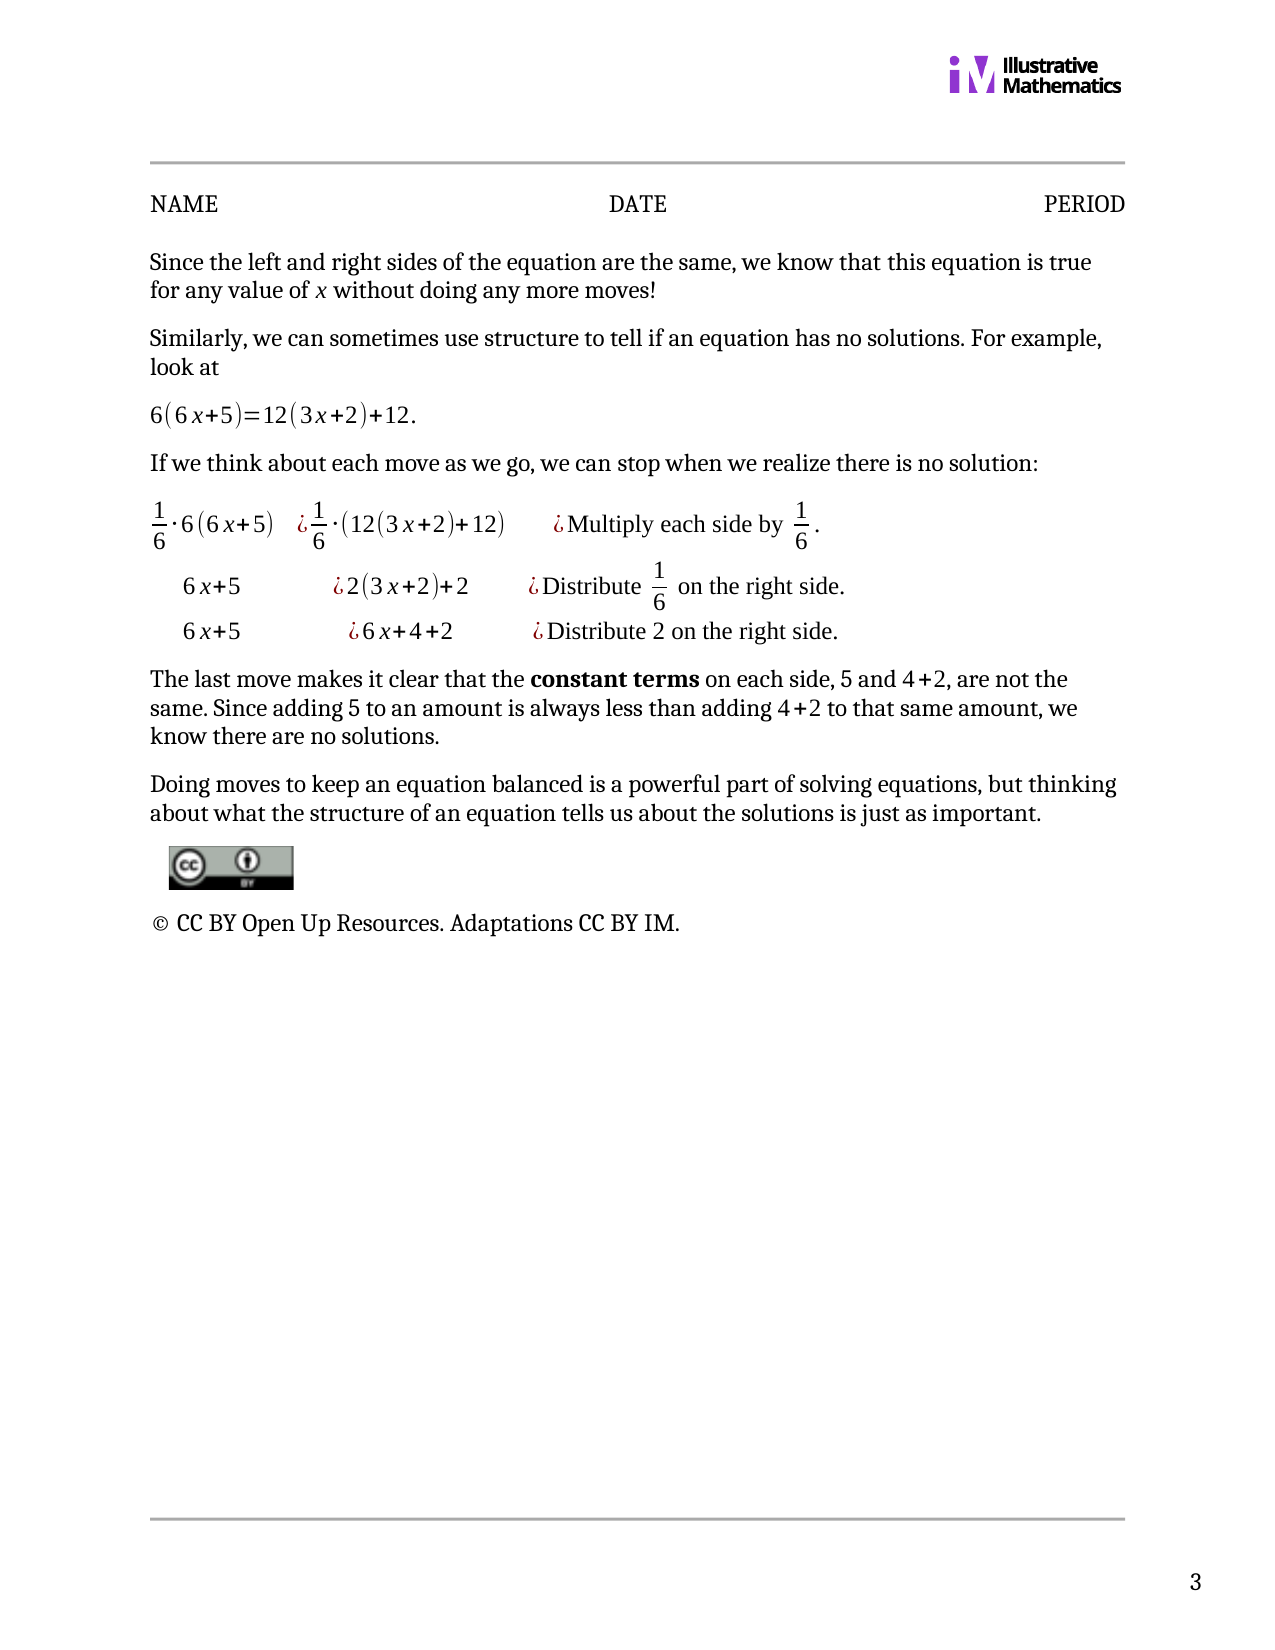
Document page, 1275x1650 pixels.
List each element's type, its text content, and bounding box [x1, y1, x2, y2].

text Doing moves to keep an equation balanced is a powerful part of solving equations, but thinking about what the structure of an equation tells us about the solutions is just as important. [150, 770, 1125, 827]
picture [168, 846, 294, 890]
picture [949, 55, 1121, 93]
text © CC BY Open Up Resources. Adaptations CC BY IM. [150, 908, 1125, 937]
text Similarly, we can sometimes use structure to tell if an equation has no solutions. For example, look at [150, 324, 1125, 381]
text Since the left and right sides of the equation are the same, we know that this equation is true for any value of without doing any more moves! [150, 247, 1125, 305]
text The last move makes it clear that the constant terms on each side, 5 and , are not the same. Since adding 5 to an amount is always less than adding to that same amount, we know there are no solutions. [150, 665, 1125, 751]
text If we think about each move as we go, we can stop when we realize there is no solution: [150, 449, 1125, 477]
